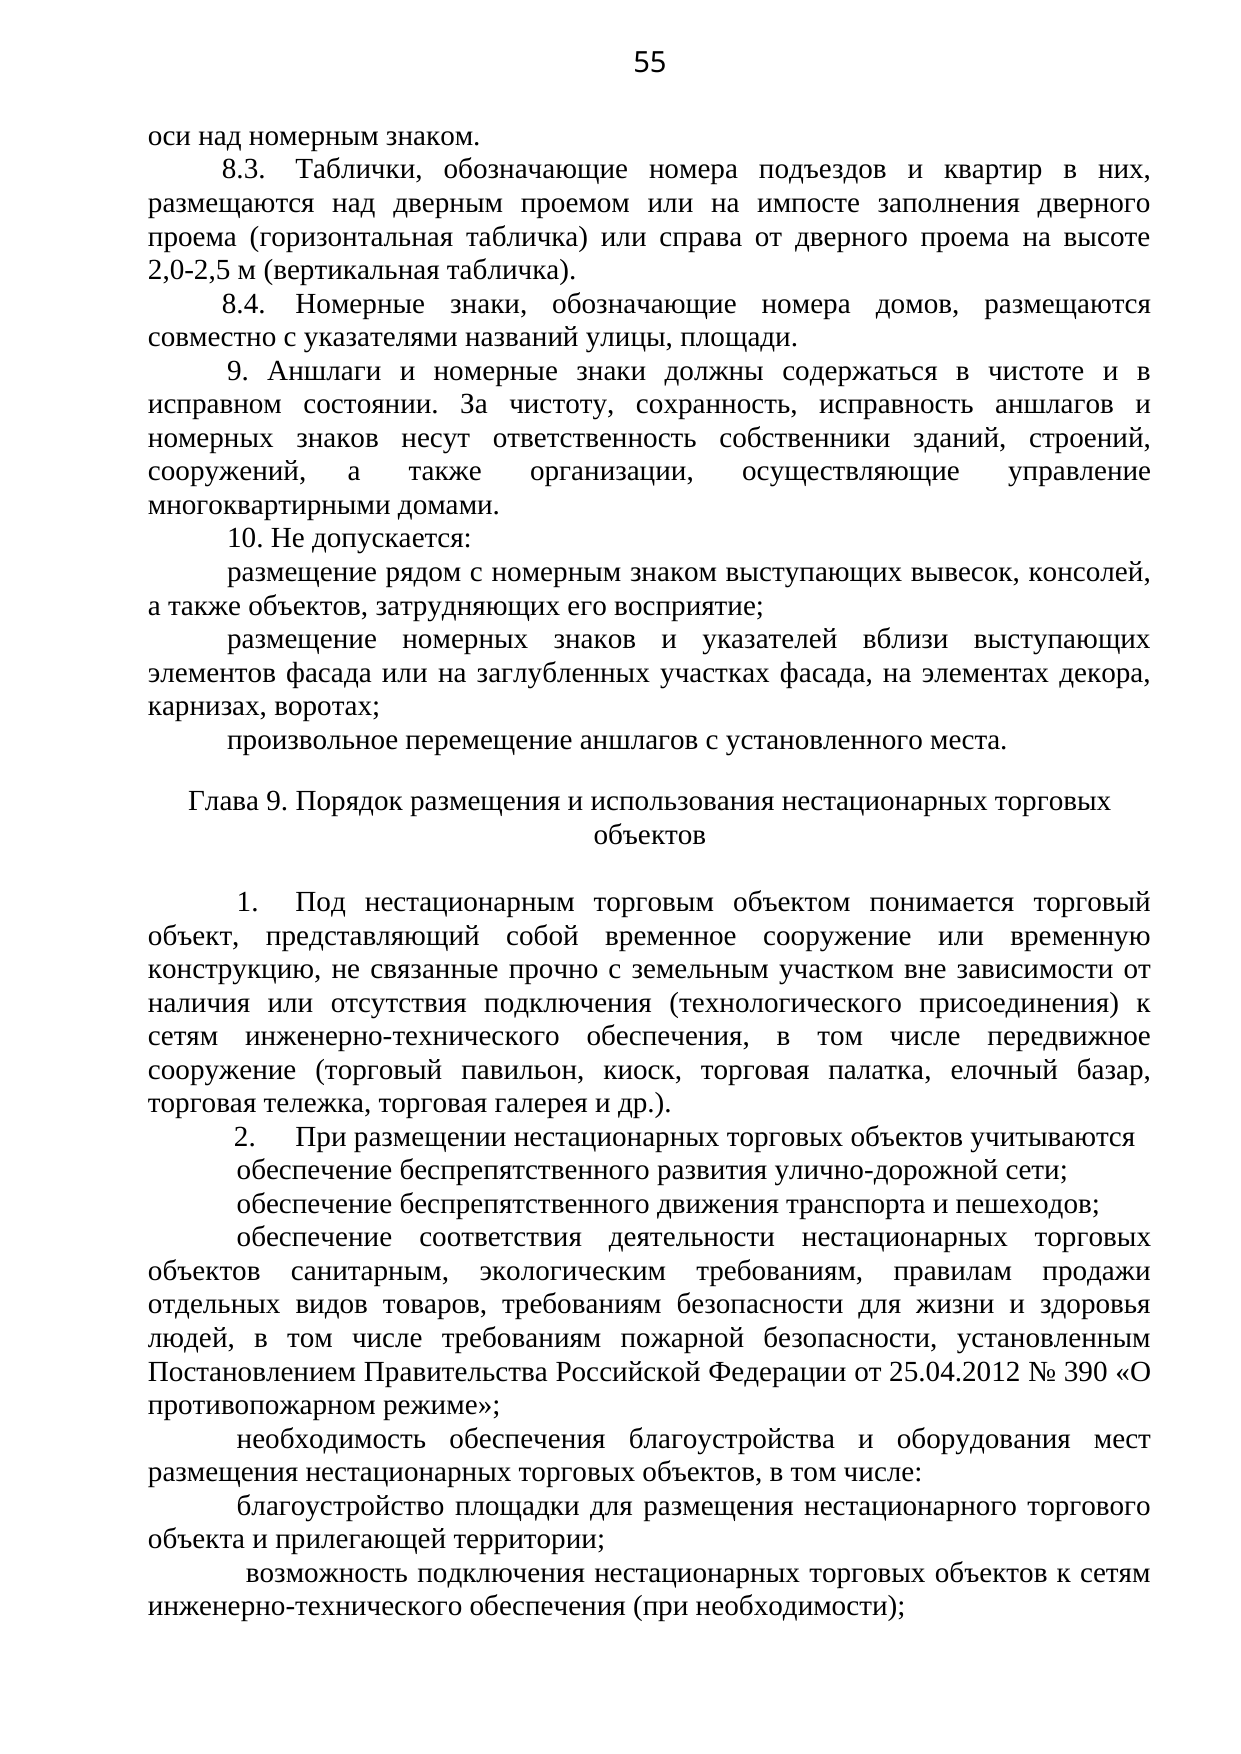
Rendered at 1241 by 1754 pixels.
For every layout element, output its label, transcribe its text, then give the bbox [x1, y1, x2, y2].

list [148, 118, 1152, 152]
text Глава 9. Порядок размещения и использования нестационарных торговых объектов [148, 783, 1152, 851]
text обеспечение беспрепятственного развития улично-дорожной сети; [236, 1152, 1152, 1186]
list Под нестационарным торговым объектом понимается торговый объект, представляющий собой временное сооружение или временную конструкцию, не связанные прочно с земельным участком вне зависимости от наличия или отсутствия подключения (технологического присоединения) к сетям инженерно-технического обеспечения, в том числе передвижное сооружение (торговый павильон, киоск, торговая палатка, елочный базар, торговая тележка, торговая галерея и др.). [148, 884, 1152, 1119]
list Номерные знаки, обозначающие номера домов, размещаются совместно с указателями названий улицы, площади. [148, 286, 1152, 353]
text 9. Аншлаги и номерные знаки должны содержаться в чистоте и в исправном состоянии. За чистоту, сохранность, исправность аншлагов и номерных знаков несут ответственность собственники зданий, строений, сооружений, а также организации, осуществляющие управление многоквартирными домами. [148, 353, 1152, 521]
list Таблички, обозначающие номера подъездов и квартир в них, размещаются над дверным проемом или на импосте заполнения дверного проема (горизонтальная табличка) или справа от дверного проема на высоте 2,0-2,5 м (вертикальная табличка). [148, 152, 1152, 286]
text размещение рядом с номерным знаком выступающих вывесок, консолей, а также объектов, затрудняющих его восприятие; [148, 554, 1152, 621]
text обеспечение беспрепятственного движения транспорта и пешеходов; [236, 1186, 1152, 1219]
text обеспечение соответствия деятельности нестационарных торговых объектов санитарным, экологическим требованиям, правилам продажи отдельных видов товаров, требованиям безопасности для жизни и здоровья людей, в том числе требованиям пожарной безопасности, установленным Постановлением Правительства Российской Федерации от 25.04.2012 № 390 «О противопожарном режиме»; [148, 1219, 1152, 1421]
text благоустройство площадки для размещения нестационарного торгового объекта и прилегающей территории; [148, 1488, 1152, 1555]
text размещение номерных знаков и указателей вблизи выступающих элементов фасада или на заглубленных участках фасада, на элементах декора, карнизах, воротах; [148, 621, 1152, 722]
text необходимость обеспечения благоустройства и оборудования мест размещения нестационарных торговых объектов, в том числе: [148, 1421, 1152, 1488]
text 10. Не допускается: [148, 521, 1152, 554]
text произвольное перемещение аншлагов с установленного места. [148, 722, 1152, 755]
list При размещении нестационарных торговых объектов учитываются [148, 1119, 1152, 1152]
text возможность подключения нестационарных торговых объектов к сетям инженерно-технического обеспечения (при необходимости); [148, 1555, 1152, 1622]
